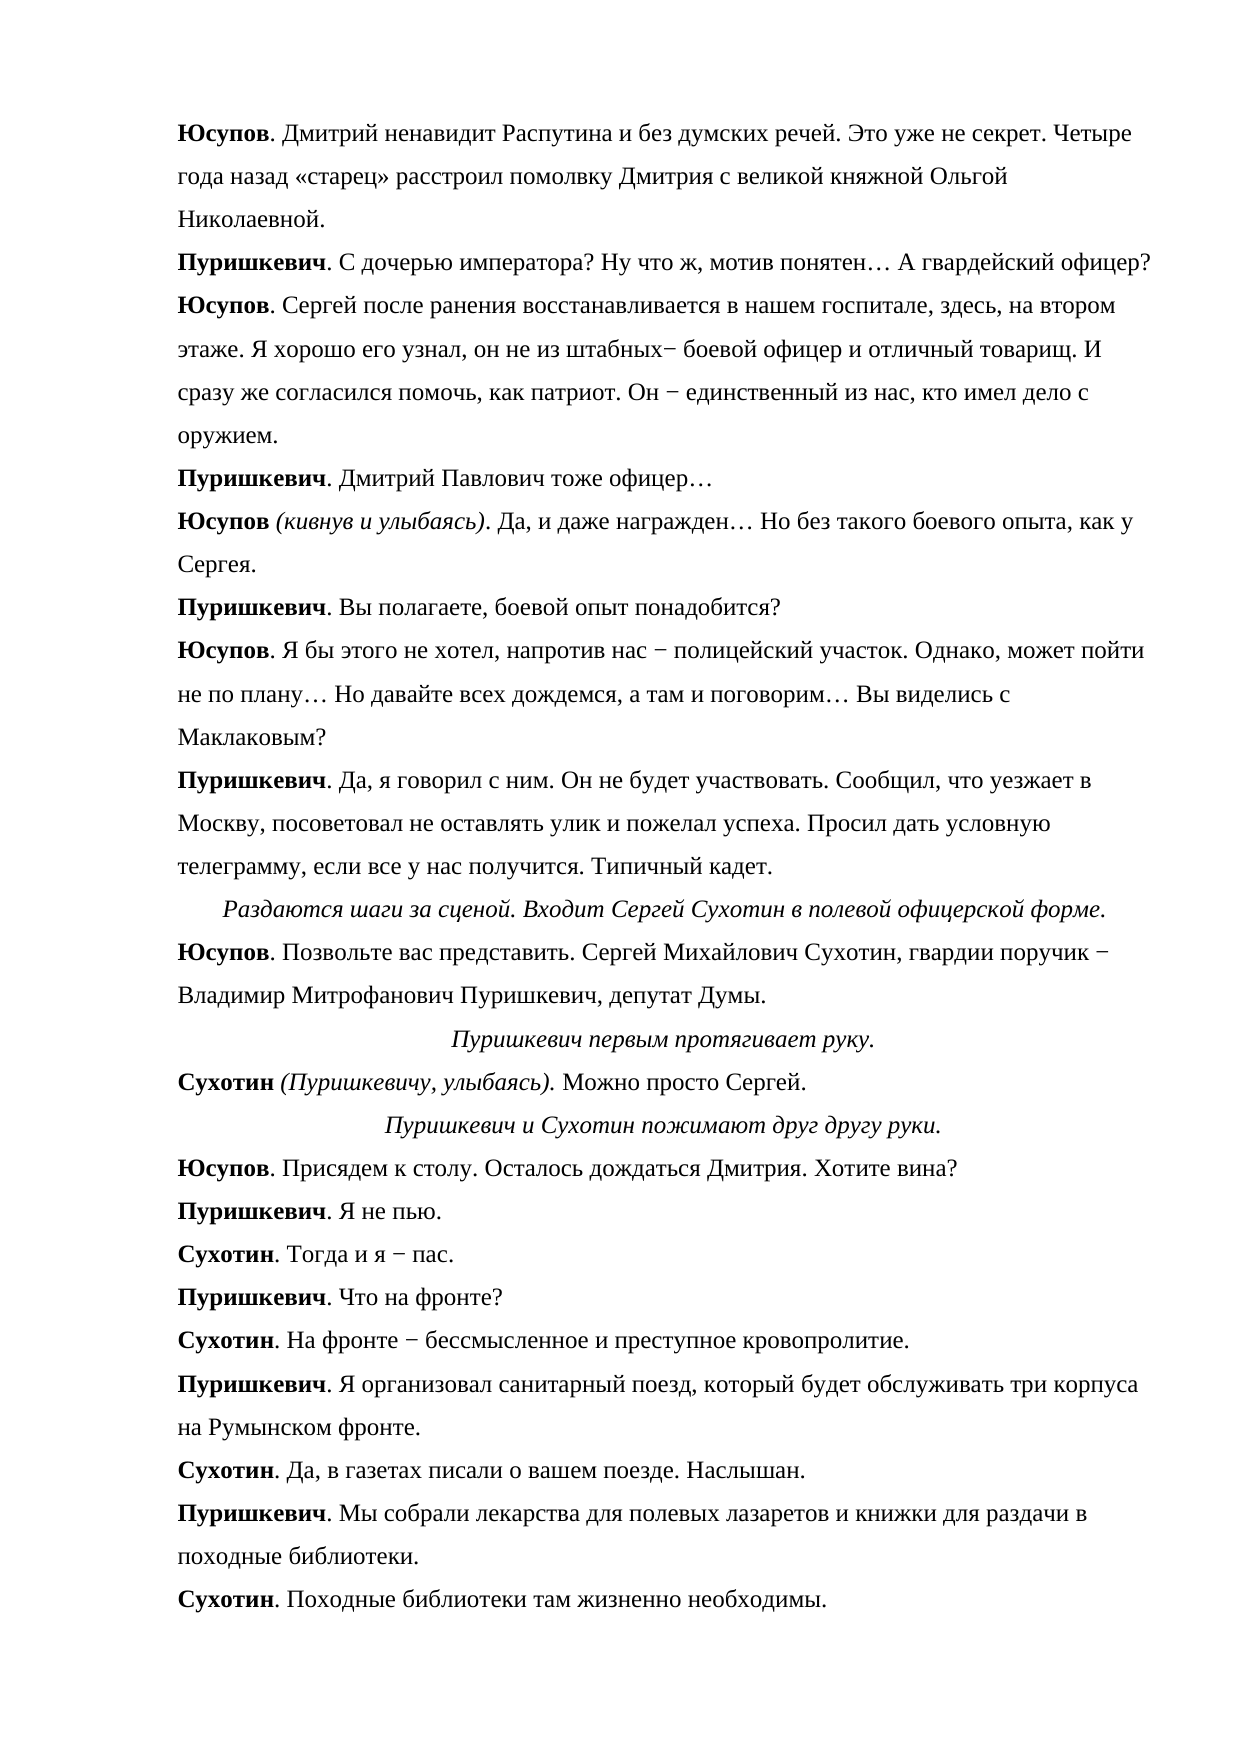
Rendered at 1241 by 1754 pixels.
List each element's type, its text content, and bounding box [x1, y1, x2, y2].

text Сухотин. Тогда и я − пас. [177, 1239, 1152, 1268]
text Пуришкевич и Сухотин пожимают друг другу руки. [177, 1110, 1152, 1139]
text Пуришкевич. Я не пью. [177, 1196, 1152, 1225]
text Юсупов. Присядем к столу. Осталось дождаться Дмитрия. Хотите вина? [177, 1153, 1152, 1182]
text Пуришкевич. С дочерью императора? Ну что ж, мотив понятен… А гвардейский офицер? [177, 247, 1152, 276]
text Пуришкевич. Дмитрий Павлович тоже офицер… [177, 463, 1152, 492]
text Раздаются шаги за сценой. Входит Сергей Сухотин в полевой офицерской форме. [177, 894, 1152, 923]
text Пуришкевич. Мы собрали лекарства для полевых лазаретов и книжки для раздачи в походные библиотеки. [177, 1498, 1152, 1570]
text Пуришкевич первым протягивает руку. [177, 1024, 1152, 1052]
text Юсупов. Сергей после ранения восстанавливается в нашем госпитале, здесь, на втором этаже. Я хорошо его узнал, он не из штабных− боевой офицер и отличный товарищ. И сразу же согласился помочь, как патриот. Он − единственный из нас, кто имел дело с оружием. [177, 291, 1152, 449]
text Пуришкевич. Я организовал санитарный поезд, который будет обслуживать три корпуса на Румынском фронте. [177, 1369, 1152, 1441]
text Юсупов. Позвольте вас представить. Сергей Михайлович Сухотин, гвардии поручик − Владимир Митрофанович Пуришкевич, депутат Думы. [177, 937, 1152, 1009]
text Сухотин (Пуришкевичу, улыбаясь). Можно просто Сергей. [177, 1067, 1152, 1096]
text Пуришкевич. Что на фронте? [177, 1282, 1152, 1311]
text Пуришкевич. Да, я говорил с ним. Он не будет участвовать. Сообщил, что уезжает в Москву, посоветовал не оставлять улик и пожелал успеха. Просил дать условную телеграмму, если все у нас получится. Типичный кадет. [177, 765, 1152, 880]
text Юсупов (кивнув и улыбаясь). Да, и даже награжден… Но без такого боевого опыта, как у Сергея. [177, 506, 1152, 578]
text Сухотин. Походные библиотеки там жизненно необходимы. [177, 1584, 1152, 1613]
text Сухотин. Да, в газетах писали о вашем поезде. Наслышан. [177, 1455, 1152, 1484]
text Юсупов. Я бы этого не хотел, напротив нас − полицейский участок. Однако, может пойти не по плану… Но давайте всех дождемся, а там и поговорим… Вы виделись с Маклаковым? [177, 636, 1152, 751]
text Сухотин. На фронте − бессмысленное и преступное кровопролитие. [177, 1326, 1152, 1354]
text Юсупов. Дмитрий ненавидит Распутина и без думских речей. Это уже не секрет. Четыре года назад «старец» расстроил помолвку Дмитрия с великой княжной Ольгой Николаевной. [177, 118, 1152, 233]
text Пуришкевич. Вы полагаете, боевой опыт понадобится? [177, 592, 1152, 621]
